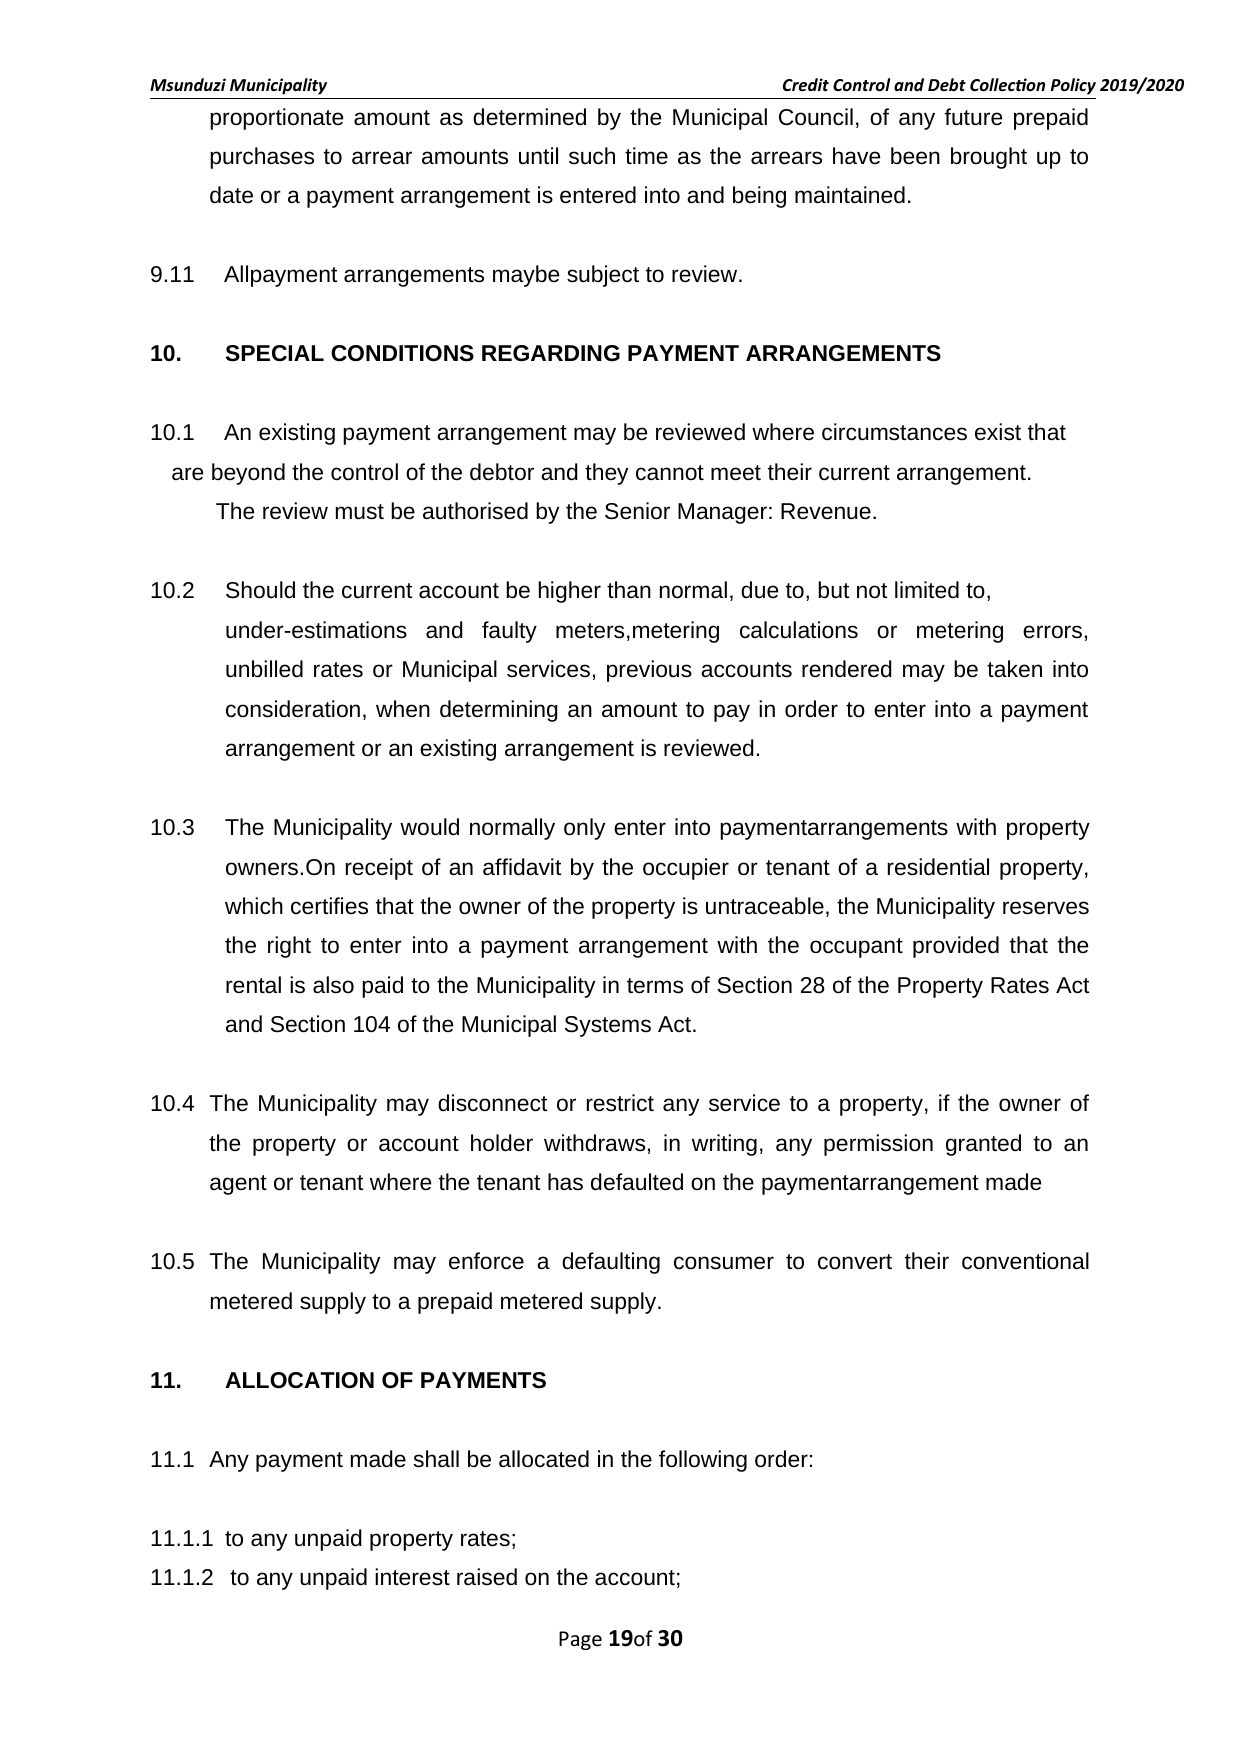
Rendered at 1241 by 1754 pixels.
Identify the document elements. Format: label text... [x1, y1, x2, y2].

list SPECIAL CONDITIONS REGARDING PAYMENT ARRANGEMENTS [150, 340, 1090, 367]
text 10.5 The Municipality may enforce a defaulting consumer to convert their conventional metered supply to a prepaid metered supply. [150, 1248, 1090, 1314]
text under-estimations and faulty meters,metering calculations or metering errors, unbilled rates or Municipal services, previous accounts rendered may be taken into consideration, when determining an amount to pay in order to enter into a payment arrangement or an existing arrangement is reviewed. [225, 617, 1090, 761]
list 10.1 An existing payment arrangement may be reviewed where circumstances exist that [150, 419, 1090, 446]
text 10.2 Should the current account be higher than normal, due to, but not limited to, [150, 577, 1090, 603]
text 11.1.2 to any unpaid interest raised on the account; [150, 1564, 1090, 1591]
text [150, 103, 1090, 209]
list ALLOCATION OF PAYMENTS [150, 1367, 1090, 1393]
text 11.1.1 to any unpaid property rates; [150, 1525, 1090, 1551]
text 10.4 The Municipality may disconnect or restrict any service to a property, if the owner of the property or account holder withdraws, in writing, any permission granted to an agent or tenant where the tenant has defaulted on the paymentarrangement made [150, 1090, 1090, 1196]
list are beyond the control of the debtor and they cannot meet their current arrangement. [165, 459, 1090, 485]
list The review must be authorised by the Senior Manager: Revenue. [165, 498, 1090, 524]
text 10.3 The Municipality would normally only enter into paymentarrangements with property owners.On receipt of an affidavit by the occupier or tenant of a residential property, which certifies that the owner of the property is untraceable, the Municipality reserves the right to enter into a payment arrangement with the occupant provided that the rental is also paid to the Municipality in terms of Section 28 of the Property Rates Act and Section 104 of the Municipal Systems Act. [150, 814, 1090, 1038]
list 9.11 Allpayment arrangements maybe subject to review. [150, 261, 1090, 288]
text 11.1 Any payment made shall be allocated in the following order: [150, 1446, 1090, 1472]
